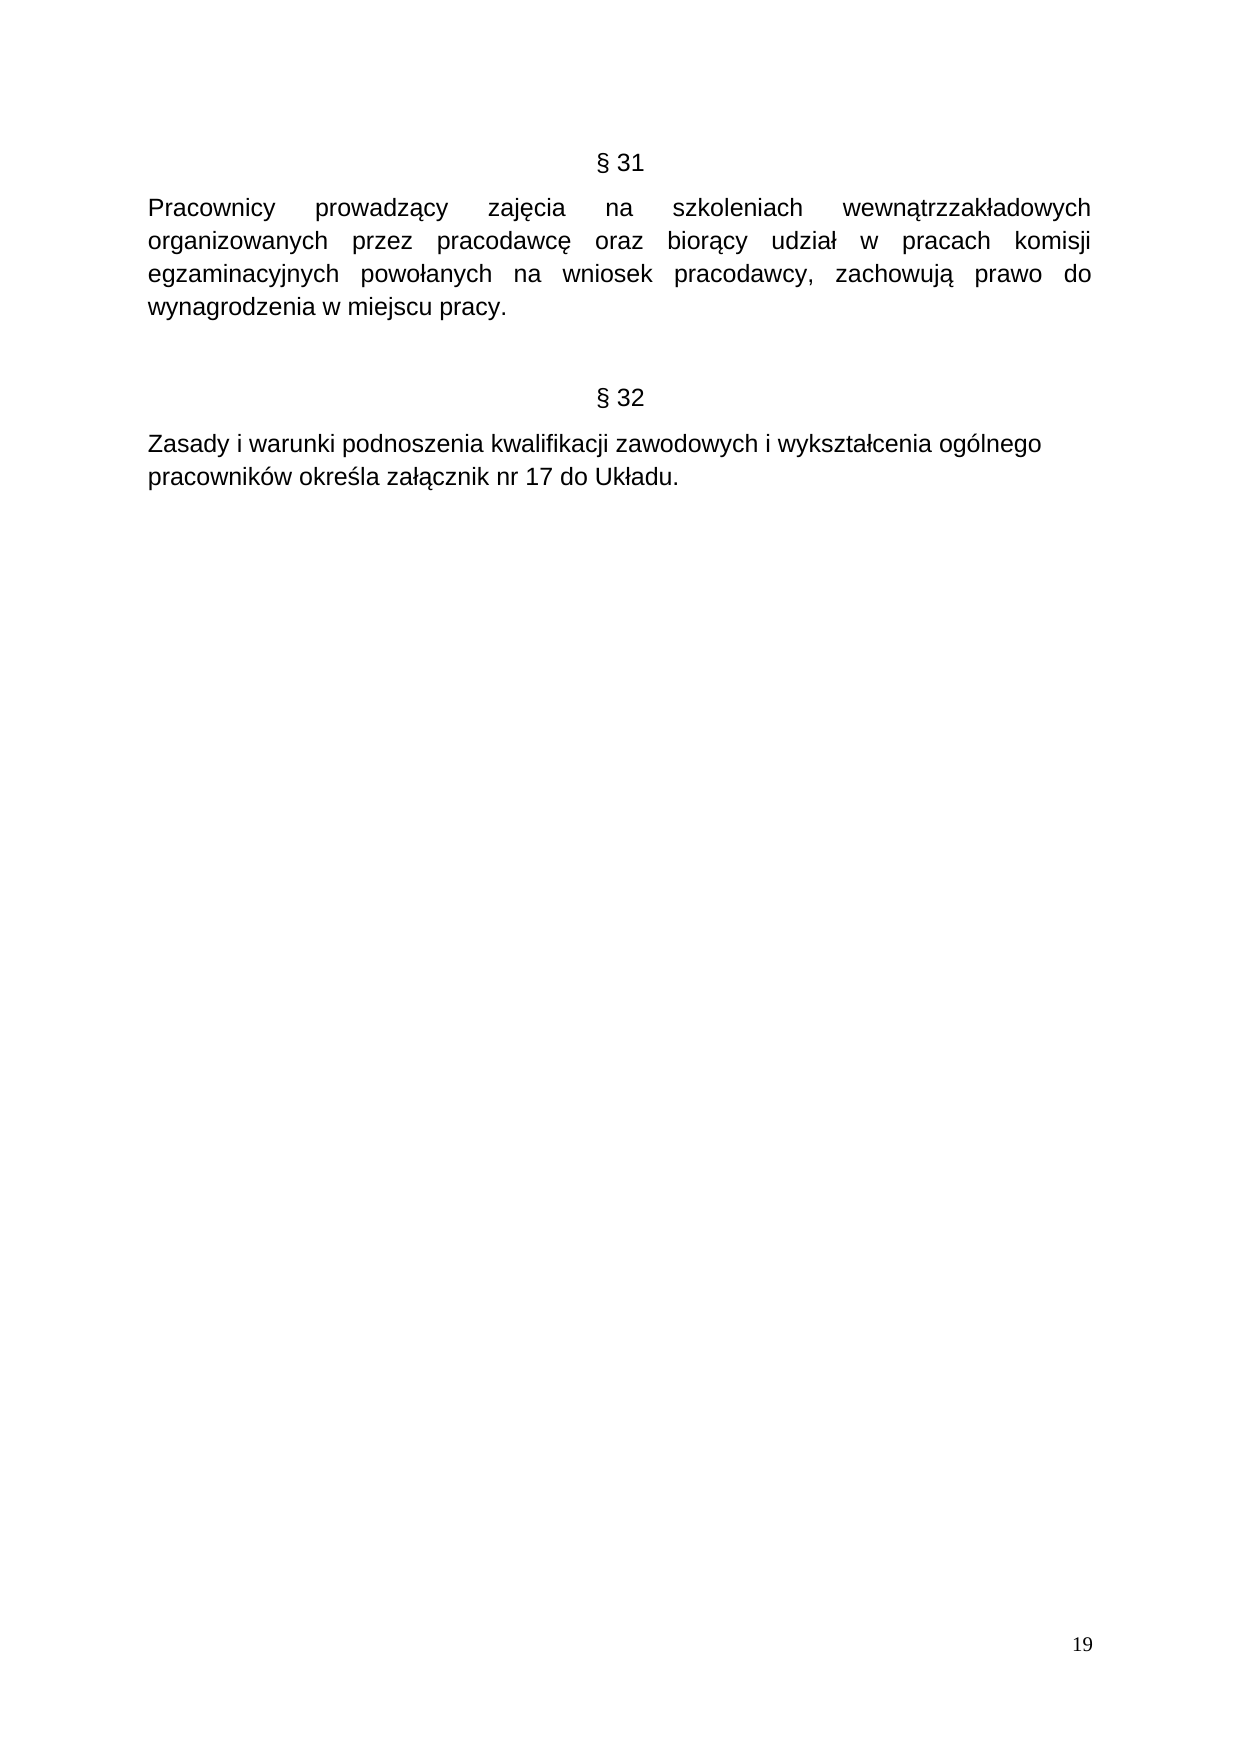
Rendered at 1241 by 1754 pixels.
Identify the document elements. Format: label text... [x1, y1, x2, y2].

text Zasady i warunki podnoszenia kwalifikacji zawodowych i wykształcenia ogólnego pracowników określa załącznik nr 17 do Układu. [148, 429, 1092, 491]
text § 31 [148, 148, 1092, 176]
text Pracownicy prowadzący zajęcia na szkoleniach wewnątrzzakładowych organizowanych przez pracodawcę oraz biorący udział w pracach komisji egzaminacyjnych powołanych na wniosek pracodawcy, zachowują prawo do wynagrodzenia w miejscu pracy. [148, 193, 1092, 321]
text § 32 [148, 383, 1092, 412]
